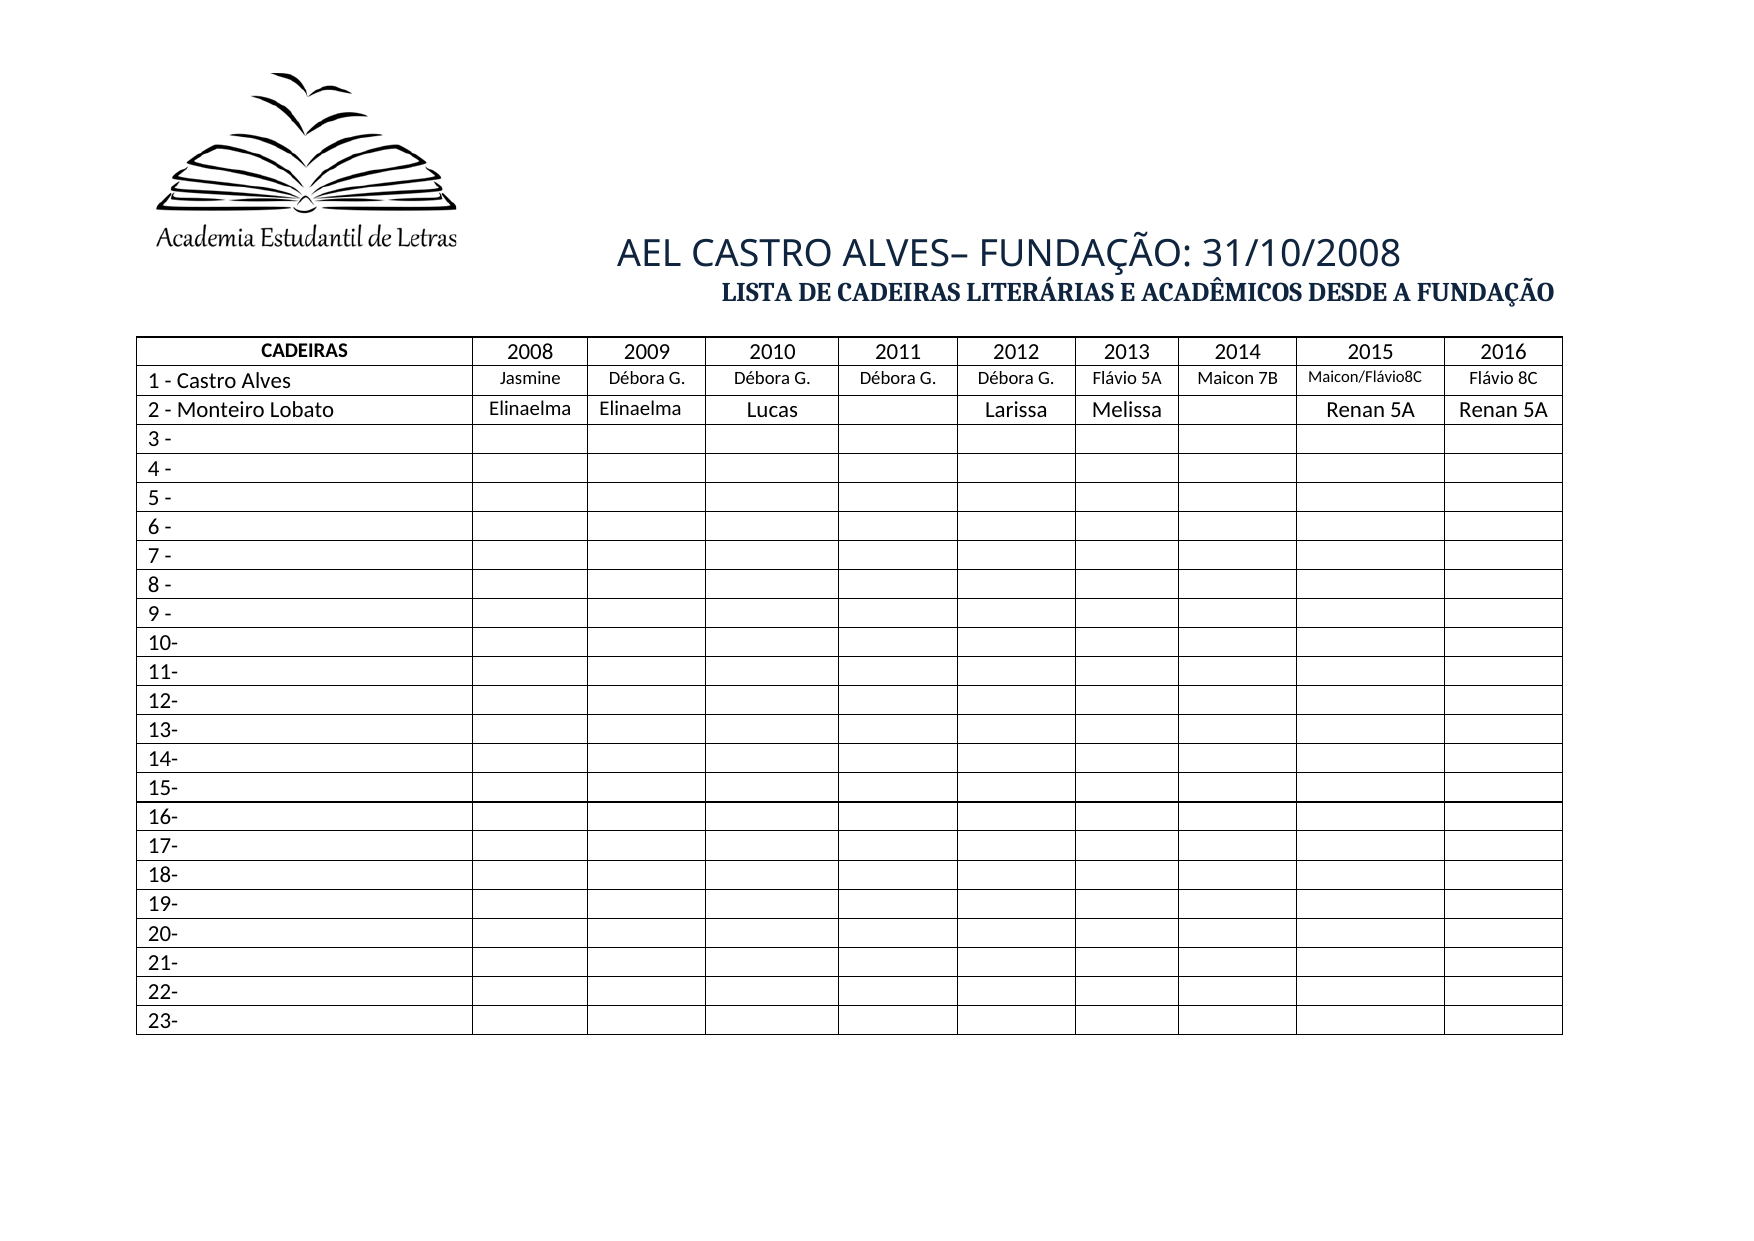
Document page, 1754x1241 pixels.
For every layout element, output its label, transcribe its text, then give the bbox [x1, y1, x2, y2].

picture [156, 73, 457, 267]
table_cell [839, 512, 957, 540]
table_cell [588, 948, 705, 976]
table_cell [1076, 657, 1178, 685]
table_cell [1076, 715, 1178, 743]
table_cell [588, 919, 705, 947]
table_cell [473, 1006, 587, 1034]
table_cell [1076, 890, 1178, 918]
table_cell 21- [137, 948, 472, 976]
table_cell [1297, 686, 1444, 714]
table_cell [1297, 1006, 1444, 1034]
table_header 2011 [839, 338, 957, 365]
table_cell Flávio 8C [1445, 366, 1562, 394]
table_cell [1179, 396, 1296, 423]
table_cell [1297, 919, 1444, 947]
table_cell [1297, 628, 1444, 656]
table_cell [958, 1006, 1075, 1034]
table_cell [958, 744, 1075, 772]
table_cell [1445, 948, 1562, 976]
table_cell [473, 715, 587, 743]
table_cell 12- [137, 686, 472, 714]
table_cell [1076, 599, 1178, 627]
table_cell [958, 483, 1075, 511]
table_cell [473, 861, 587, 888]
table_cell [1179, 744, 1296, 772]
table_cell [958, 657, 1075, 685]
table_cell [588, 1006, 705, 1034]
table_cell [1445, 628, 1562, 656]
table_cell [1297, 483, 1444, 511]
table_cell 5 - [137, 483, 472, 511]
table_cell [1445, 803, 1562, 830]
table_cell [1297, 512, 1444, 540]
table_cell Melissa [1076, 396, 1178, 423]
table_cell [1445, 773, 1562, 801]
table_cell [1179, 948, 1296, 976]
table_cell [1179, 686, 1296, 714]
table_cell [706, 512, 838, 540]
table_cell [839, 657, 957, 685]
table_cell [706, 831, 838, 859]
table_cell [839, 628, 957, 656]
table_cell [839, 1006, 957, 1034]
table_cell [958, 803, 1075, 830]
table_cell 6 - [137, 512, 472, 540]
table_cell [588, 425, 705, 453]
table_cell [1076, 628, 1178, 656]
table_cell [839, 454, 957, 482]
table_cell [958, 686, 1075, 714]
table_cell [588, 977, 705, 1005]
table_cell [1445, 570, 1562, 598]
table_header 2016 [1445, 338, 1562, 365]
table_cell [473, 686, 587, 714]
table_cell [588, 686, 705, 714]
table_cell [1445, 744, 1562, 772]
table_cell [1076, 919, 1178, 947]
table_cell Débora G. [588, 366, 705, 394]
table_cell [473, 919, 587, 947]
table_cell 2 - Monteiro Lobato [137, 396, 472, 423]
table_cell [839, 919, 957, 947]
table_cell [1445, 454, 1562, 482]
table_cell [1445, 686, 1562, 714]
table_cell [706, 744, 838, 772]
table_header 2010 [706, 338, 838, 365]
table_cell [1076, 948, 1178, 976]
table_cell [1179, 657, 1296, 685]
table_cell [839, 744, 957, 772]
table_cell [1076, 483, 1178, 511]
table_cell [706, 570, 838, 598]
table_cell [839, 570, 957, 598]
table_cell [1076, 425, 1178, 453]
table_cell [839, 773, 957, 801]
table_cell [1179, 773, 1296, 801]
table_cell [958, 541, 1075, 569]
table_cell [1179, 570, 1296, 598]
table_cell Renan 5A [1445, 396, 1562, 423]
table_cell Elinaelma [473, 396, 587, 423]
table_cell [1179, 831, 1296, 859]
table_cell [706, 890, 838, 918]
table_cell [1297, 773, 1444, 801]
table_cell [706, 541, 838, 569]
table_cell [1445, 425, 1562, 453]
table_cell Flávio 5A [1076, 366, 1178, 394]
table_cell [1179, 890, 1296, 918]
table_cell [1445, 541, 1562, 569]
table_cell [958, 831, 1075, 859]
table_cell [1179, 599, 1296, 627]
table_cell [1076, 831, 1178, 859]
table_cell [1179, 919, 1296, 947]
table_cell 4 - [137, 454, 472, 482]
table_cell [1179, 803, 1296, 830]
table_cell [1076, 686, 1178, 714]
table_cell [958, 454, 1075, 482]
table_cell 9 - [137, 599, 472, 627]
table_cell [1076, 803, 1178, 830]
table_cell Maicon 7B [1179, 366, 1296, 394]
table_cell [1297, 425, 1444, 453]
table_cell [473, 831, 587, 859]
table_cell [1179, 541, 1296, 569]
table_header 2008 [473, 338, 587, 365]
table_cell [1445, 831, 1562, 859]
table_cell [839, 599, 957, 627]
table_cell Lucas [706, 396, 838, 423]
table_cell [1179, 977, 1296, 1005]
table_cell [1076, 773, 1178, 801]
table_cell [1179, 715, 1296, 743]
table_cell 8 - [137, 570, 472, 598]
table_cell [1076, 1006, 1178, 1034]
table_cell [1076, 454, 1178, 482]
table_cell [588, 715, 705, 743]
table_cell [1445, 919, 1562, 947]
table_cell [588, 570, 705, 598]
table_cell [473, 890, 587, 918]
table_cell Maicon/Flávio8C [1297, 366, 1444, 394]
table_cell [588, 744, 705, 772]
table_cell [473, 773, 587, 801]
table_cell [958, 512, 1075, 540]
table_cell [706, 454, 838, 482]
table_cell Jasmine [473, 366, 587, 394]
table_cell [1297, 744, 1444, 772]
table_cell [1179, 628, 1296, 656]
table_cell [1445, 483, 1562, 511]
table_cell [958, 977, 1075, 1005]
table_cell [1179, 861, 1296, 888]
table_cell [473, 628, 587, 656]
table_cell [958, 773, 1075, 801]
table_cell [958, 861, 1075, 888]
table_cell 16- [137, 803, 472, 830]
table_cell [588, 890, 705, 918]
table_cell 1 - Castro Alves [137, 366, 472, 394]
table_cell Débora G. [706, 366, 838, 394]
table_header 2015 [1297, 338, 1444, 365]
table_cell [1179, 483, 1296, 511]
table_cell 23- [137, 1006, 472, 1034]
table_cell [1445, 861, 1562, 888]
table_cell 22- [137, 977, 472, 1005]
table_header 2009 [588, 338, 705, 365]
table_cell [1076, 861, 1178, 888]
table_cell 15- [137, 773, 472, 801]
table_cell [1179, 512, 1296, 540]
table_cell [839, 715, 957, 743]
table_cell [1179, 425, 1296, 453]
table_cell [839, 890, 957, 918]
table_cell [473, 657, 587, 685]
table_cell Débora G. [839, 366, 957, 394]
table_cell Débora G. [958, 366, 1075, 394]
table_cell [1297, 890, 1444, 918]
table_cell 11- [137, 657, 472, 685]
table_cell [588, 861, 705, 888]
table_cell [706, 977, 838, 1005]
table_cell [958, 919, 1075, 947]
table_cell Renan 5A [1297, 396, 1444, 423]
table_header 2013 [1076, 338, 1178, 365]
table_cell [1445, 977, 1562, 1005]
table_cell [473, 483, 587, 511]
table_cell [588, 773, 705, 801]
table_cell [1297, 948, 1444, 976]
table_cell [1297, 599, 1444, 627]
table_cell [706, 686, 838, 714]
table_cell [706, 657, 838, 685]
table_cell [1076, 570, 1178, 598]
table_cell [839, 425, 957, 453]
table_cell [958, 599, 1075, 627]
table_cell [706, 948, 838, 976]
table_cell [1179, 1006, 1296, 1034]
table_cell [1445, 512, 1562, 540]
table_cell [706, 599, 838, 627]
table_cell [706, 425, 838, 453]
table_cell [1297, 541, 1444, 569]
table_cell [1076, 541, 1178, 569]
table_cell [1076, 744, 1178, 772]
table_cell [588, 512, 705, 540]
table_cell Elinaelma [588, 396, 705, 423]
table_cell [473, 744, 587, 772]
table_cell [1297, 831, 1444, 859]
table_cell [588, 628, 705, 656]
table_cell 14- [137, 744, 472, 772]
table_cell 20- [137, 919, 472, 947]
table_cell [473, 599, 587, 627]
table_cell [473, 454, 587, 482]
table_header 2014 [1179, 338, 1296, 365]
table_cell [839, 861, 957, 888]
table_cell [839, 831, 957, 859]
table_cell [839, 803, 957, 830]
table_cell [706, 919, 838, 947]
table_cell [1445, 890, 1562, 918]
table_cell [1297, 977, 1444, 1005]
table_cell [958, 425, 1075, 453]
table_cell Larissa [958, 396, 1075, 423]
table_cell [588, 541, 705, 569]
table_cell [706, 1006, 838, 1034]
table_cell [958, 948, 1075, 976]
table_cell [1076, 977, 1178, 1005]
table_cell [473, 977, 587, 1005]
table_cell [839, 977, 957, 1005]
table_cell [1297, 803, 1444, 830]
table_cell [473, 803, 587, 830]
table_cell [1445, 657, 1562, 685]
table_cell [1297, 715, 1444, 743]
table_cell [839, 948, 957, 976]
table_cell [473, 512, 587, 540]
table_header CADEIRAS [137, 338, 472, 365]
table_cell [473, 541, 587, 569]
table_cell 18- [137, 861, 472, 888]
table_cell [706, 628, 838, 656]
table_cell [706, 861, 838, 888]
table_header 2012 [958, 338, 1075, 365]
table_cell [1297, 570, 1444, 598]
table_cell [839, 396, 957, 423]
table_cell [1297, 454, 1444, 482]
table_cell 3 - [137, 425, 472, 453]
table_cell [1445, 715, 1562, 743]
table_cell [1445, 599, 1562, 627]
table_cell [588, 803, 705, 830]
table_cell 19- [137, 890, 472, 918]
table_cell [958, 890, 1075, 918]
table_cell 13- [137, 715, 472, 743]
table_cell [588, 657, 705, 685]
table_cell [958, 628, 1075, 656]
table_cell [473, 425, 587, 453]
table_cell [706, 483, 838, 511]
table_cell [839, 483, 957, 511]
table_cell [839, 686, 957, 714]
table_cell [839, 541, 957, 569]
table_cell [1297, 861, 1444, 888]
table_cell [706, 803, 838, 830]
table_cell [473, 948, 587, 976]
table_cell [588, 483, 705, 511]
table_cell [588, 599, 705, 627]
table_cell [1445, 1006, 1562, 1034]
table_cell 17- [137, 831, 472, 859]
table_cell 10- [137, 628, 472, 656]
table_cell [1297, 657, 1444, 685]
table_cell [706, 715, 838, 743]
table_cell [958, 715, 1075, 743]
table_cell [706, 773, 838, 801]
table_cell [1076, 512, 1178, 540]
table_cell [588, 454, 705, 482]
table_cell [958, 570, 1075, 598]
table_cell [1179, 454, 1296, 482]
table_cell [588, 831, 705, 859]
table_cell [473, 570, 587, 598]
table_cell 7 - [137, 541, 472, 569]
